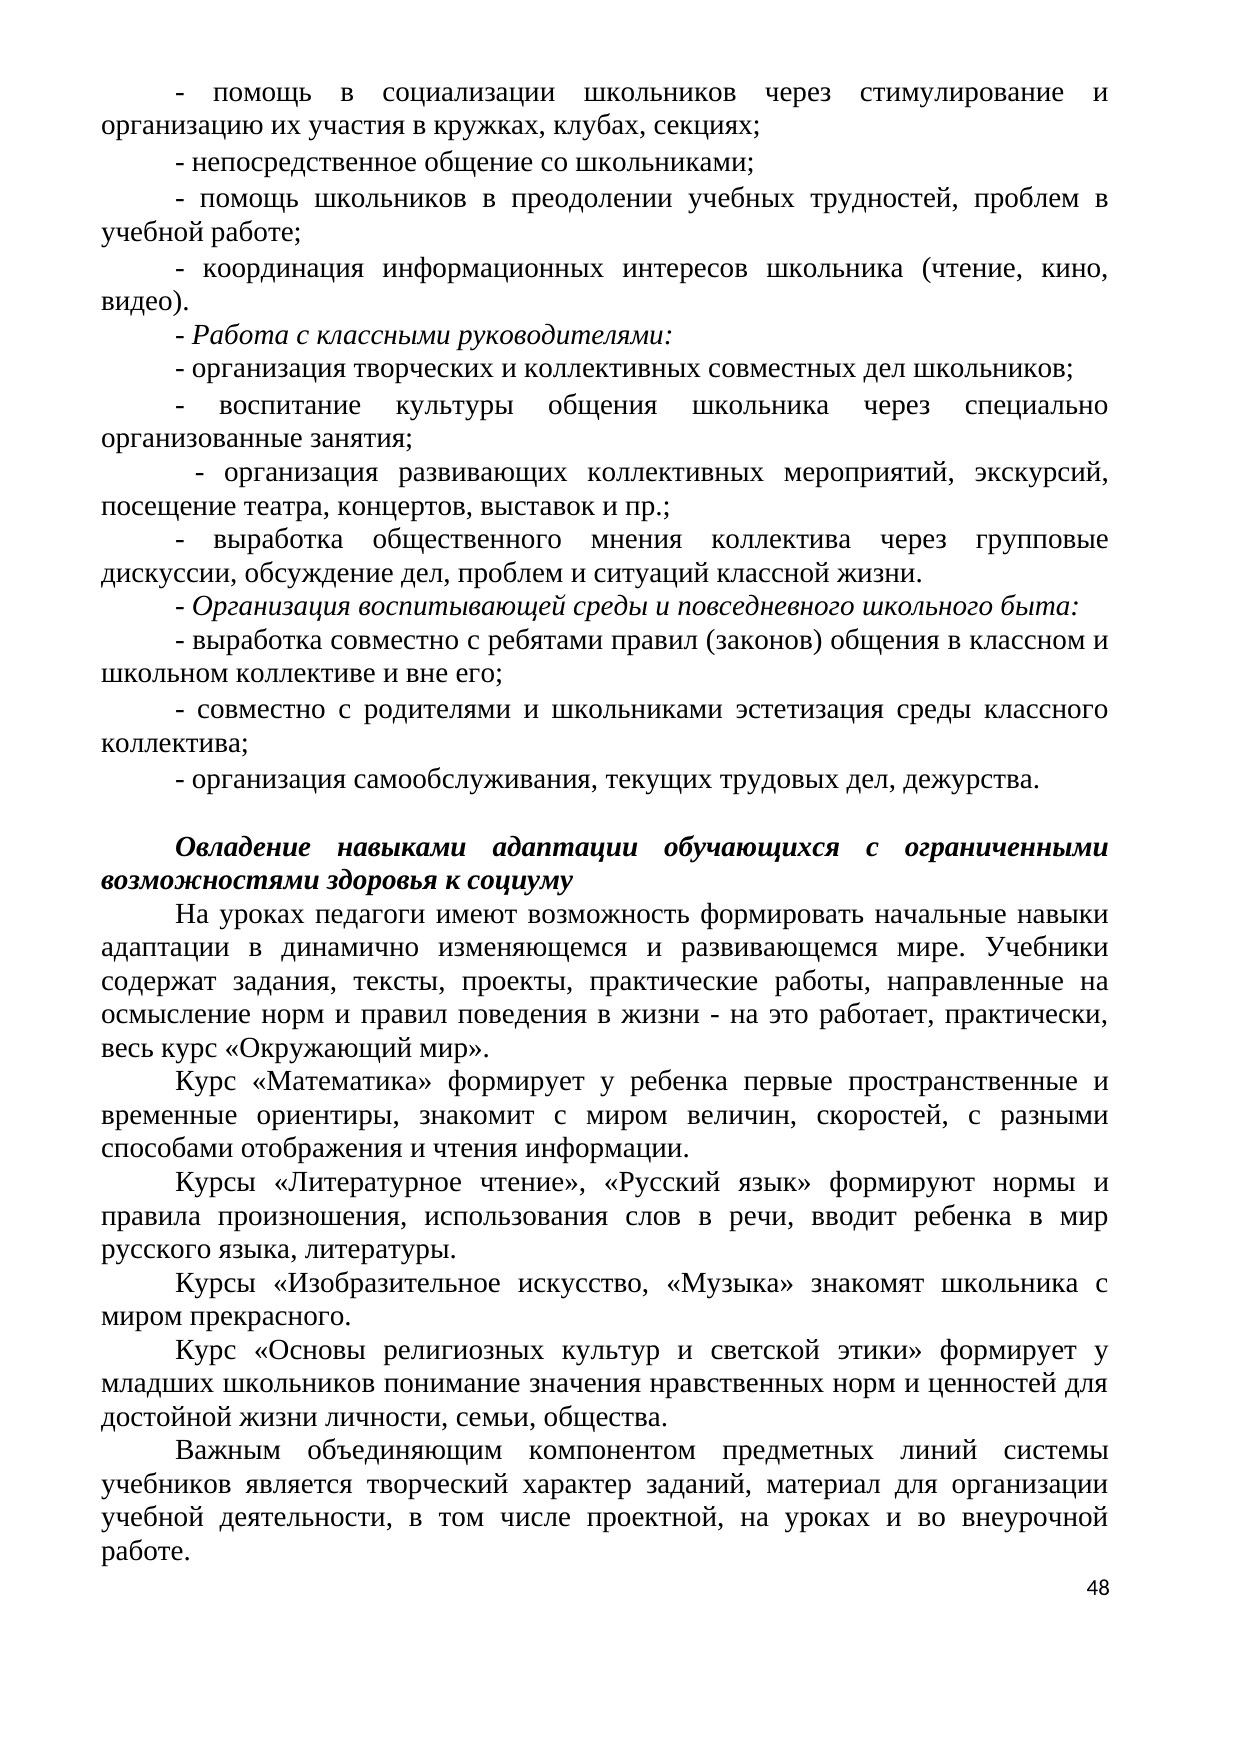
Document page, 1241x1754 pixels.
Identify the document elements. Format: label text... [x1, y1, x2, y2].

text - координация информационных интересов школьника (чтение, кино, видео). [101, 250, 1109, 317]
text Курсы «Литературное чтение», «Русский язык» формируют нормы и правила произношения, использования слов в речи, вводит ребенка в мир русского языка, литературы. [101, 1164, 1109, 1265]
text - помощь школьников в преодолении учебных трудностей, проблем в учебной работе; [101, 180, 1109, 247]
text Курсы «Изобразительное искусство, «Музыка» знакомят школьника с миром прекрасного. [101, 1265, 1109, 1332]
text Курс «Основы религиозных культур и светской этики» формирует у младших школьников понимание значения нравственных норм и ценностей для достойной жизни личности, семьи, общества. [101, 1332, 1109, 1432]
text - Работа с классными руководителями: [101, 317, 1109, 351]
text Курс «Математика» формирует у ребенка первые пространственные и временные ориентиры, знакомит с миром величин, скоростей, с разными способами отображения и чтения информации. [101, 1063, 1109, 1164]
text - выработка общественного мнения коллектива через групповые дискуссии, обсуждение дел, проблем и ситуаций классной жизни. [101, 521, 1109, 588]
text - Организация воспитывающей среды и повседневного школьного быта: [101, 588, 1109, 622]
text - организация творческих и коллективных совместных дел школьников; [101, 351, 1109, 384]
text - непосредственное общение со школьниками; [101, 144, 1109, 177]
text - выработка совместно с ребятами правил (законов) общения в классном и школьном коллективе и вне его; [101, 622, 1109, 689]
text На уроках педагоги имеют возможность формировать начальные навыки адаптации в динамично изменяющемся и развивающемся мире. Учебники содержат задания, тексты, проекты, практические работы, направленные на осмысление норм и правил поведения в жизни - на это работает, практически, весь курс «Окружающий мир». [101, 896, 1109, 1063]
text - помощь в социализации школьников через стимулирование и организацию их участия в кружках, клубах, секциях; [101, 74, 1109, 141]
text - совместно с родителями и школьниками эстетизация среды классного коллектива; [101, 692, 1109, 759]
text Овладение навыками адаптации обучающихся с ограниченными возможностями здоровья к социуму [101, 829, 1109, 896]
text - организация развивающих коллективных мероприятий, экскурсий, посещение театра, концертов, выставок и пр.; [101, 454, 1109, 521]
text - воспитание культуры общения школьника через специально организованные занятия; [101, 387, 1109, 454]
text - организация самообслуживания, текущих трудовых дел, дежурства. [101, 762, 1109, 795]
text Важным объединяющим компонентом предметных линий системы учебников является творческий характер заданий, материал для организации учебной деятельности, в том числе проектной, на уроках и во внеурочной работе. [101, 1432, 1109, 1567]
